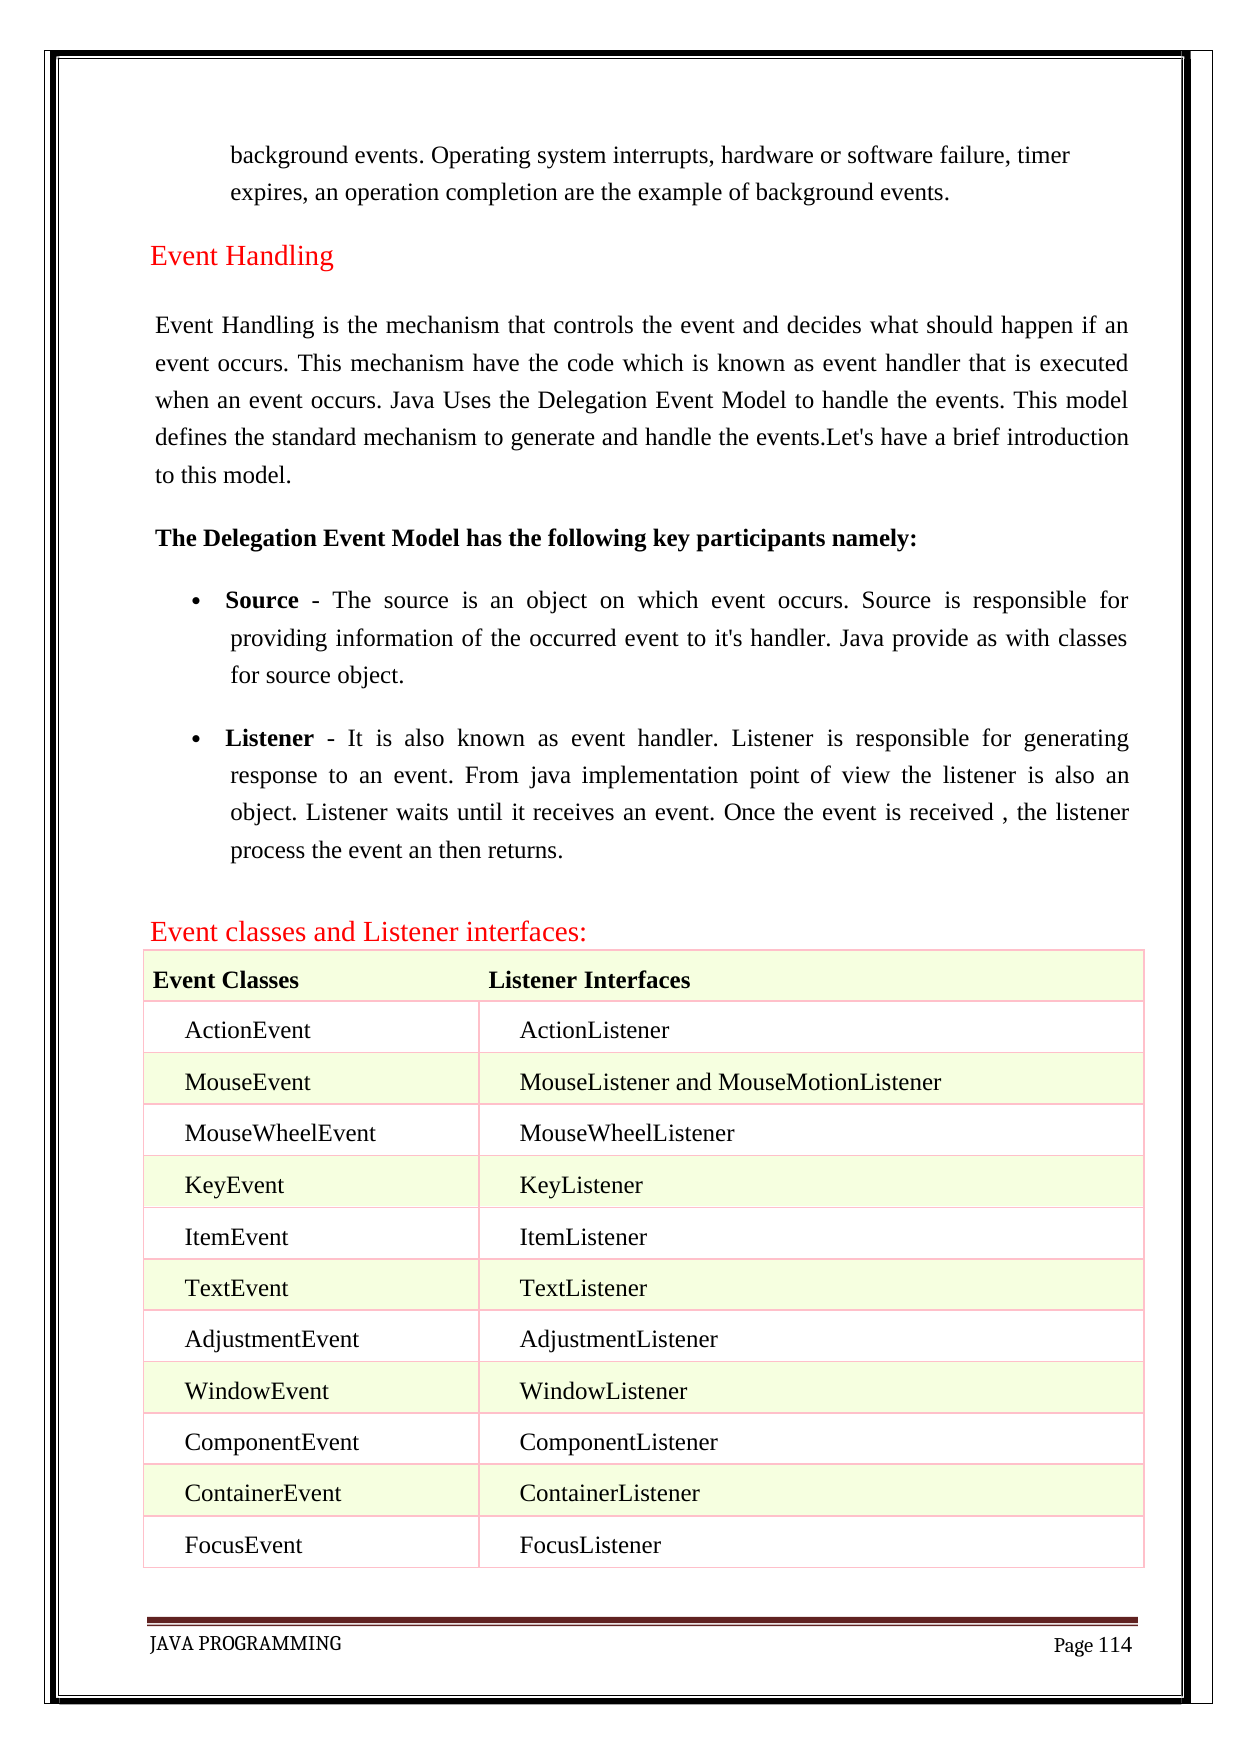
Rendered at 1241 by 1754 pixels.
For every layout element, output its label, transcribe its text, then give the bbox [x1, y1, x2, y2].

table_cell ContainerListener [480, 1465, 1143, 1515]
table_cell AdjustmentListener [480, 1311, 1143, 1361]
table_cell MouseWheelEvent [144, 1105, 478, 1154]
table_cell ActionEvent [144, 1002, 478, 1052]
table_cell MouseEvent [144, 1053, 478, 1103]
text background events. Operating system interrupts, hardware or software failure, timer expires, an operation completion are the example of background events. [230, 140, 1128, 206]
table_cell TextListener [480, 1260, 1143, 1309]
table_cell ComponentEvent [144, 1414, 478, 1463]
table_cell FocusEvent [144, 1517, 478, 1567]
table_cell KeyEvent [144, 1156, 478, 1206]
subtitle Event classes and Listener interfaces: [150, 914, 1212, 948]
table_cell MouseListener and MouseMotionListener [480, 1053, 1143, 1103]
table_cell KeyListener [480, 1156, 1143, 1206]
table_cell ContainerEvent [144, 1465, 478, 1515]
table_cell ItemListener [480, 1208, 1143, 1258]
table_cell FocusListener [480, 1517, 1143, 1567]
table_cell TextEvent [144, 1260, 478, 1309]
text Event Handling is the mechanism that controls the event and decides what should happen if an event occurs. This mechanism have the code which is known as event handler that is executed when an event occurs. Java Uses the Delegation Event Model to handle the events. This model defines the standard mechanism to generate and handle the events.Let's have a brief introduction to this model. [155, 311, 1130, 488]
subtitle The Delegation Event Model has the following key participants namely: [155, 523, 1212, 552]
table_cell WindowListener [480, 1362, 1143, 1412]
list Source - The source is an object on which event occurs. Source is responsible for providing information of the occurred event to it's handler. Java provide as with classes for source object. [192, 586, 1128, 689]
table_cell WindowEvent [144, 1362, 478, 1412]
table_header Event Classes Listener Interfaces [144, 951, 1143, 1000]
subtitle Event Handling [150, 238, 1212, 272]
list Listener - It is also known as event handler. Listener is responsible for generating response to an event. From java implementation point of view the listener is also an object. Listener waits until it receives an event. Once the event is received , the listener process the event an then returns. [192, 723, 1129, 863]
table_cell AdjustmentEvent [144, 1311, 478, 1361]
table_cell MouseWheelListener [480, 1105, 1143, 1154]
table_cell ItemEvent [144, 1208, 478, 1258]
table_cell ComponentListener [480, 1414, 1143, 1463]
table_cell ActionListener [480, 1002, 1143, 1052]
